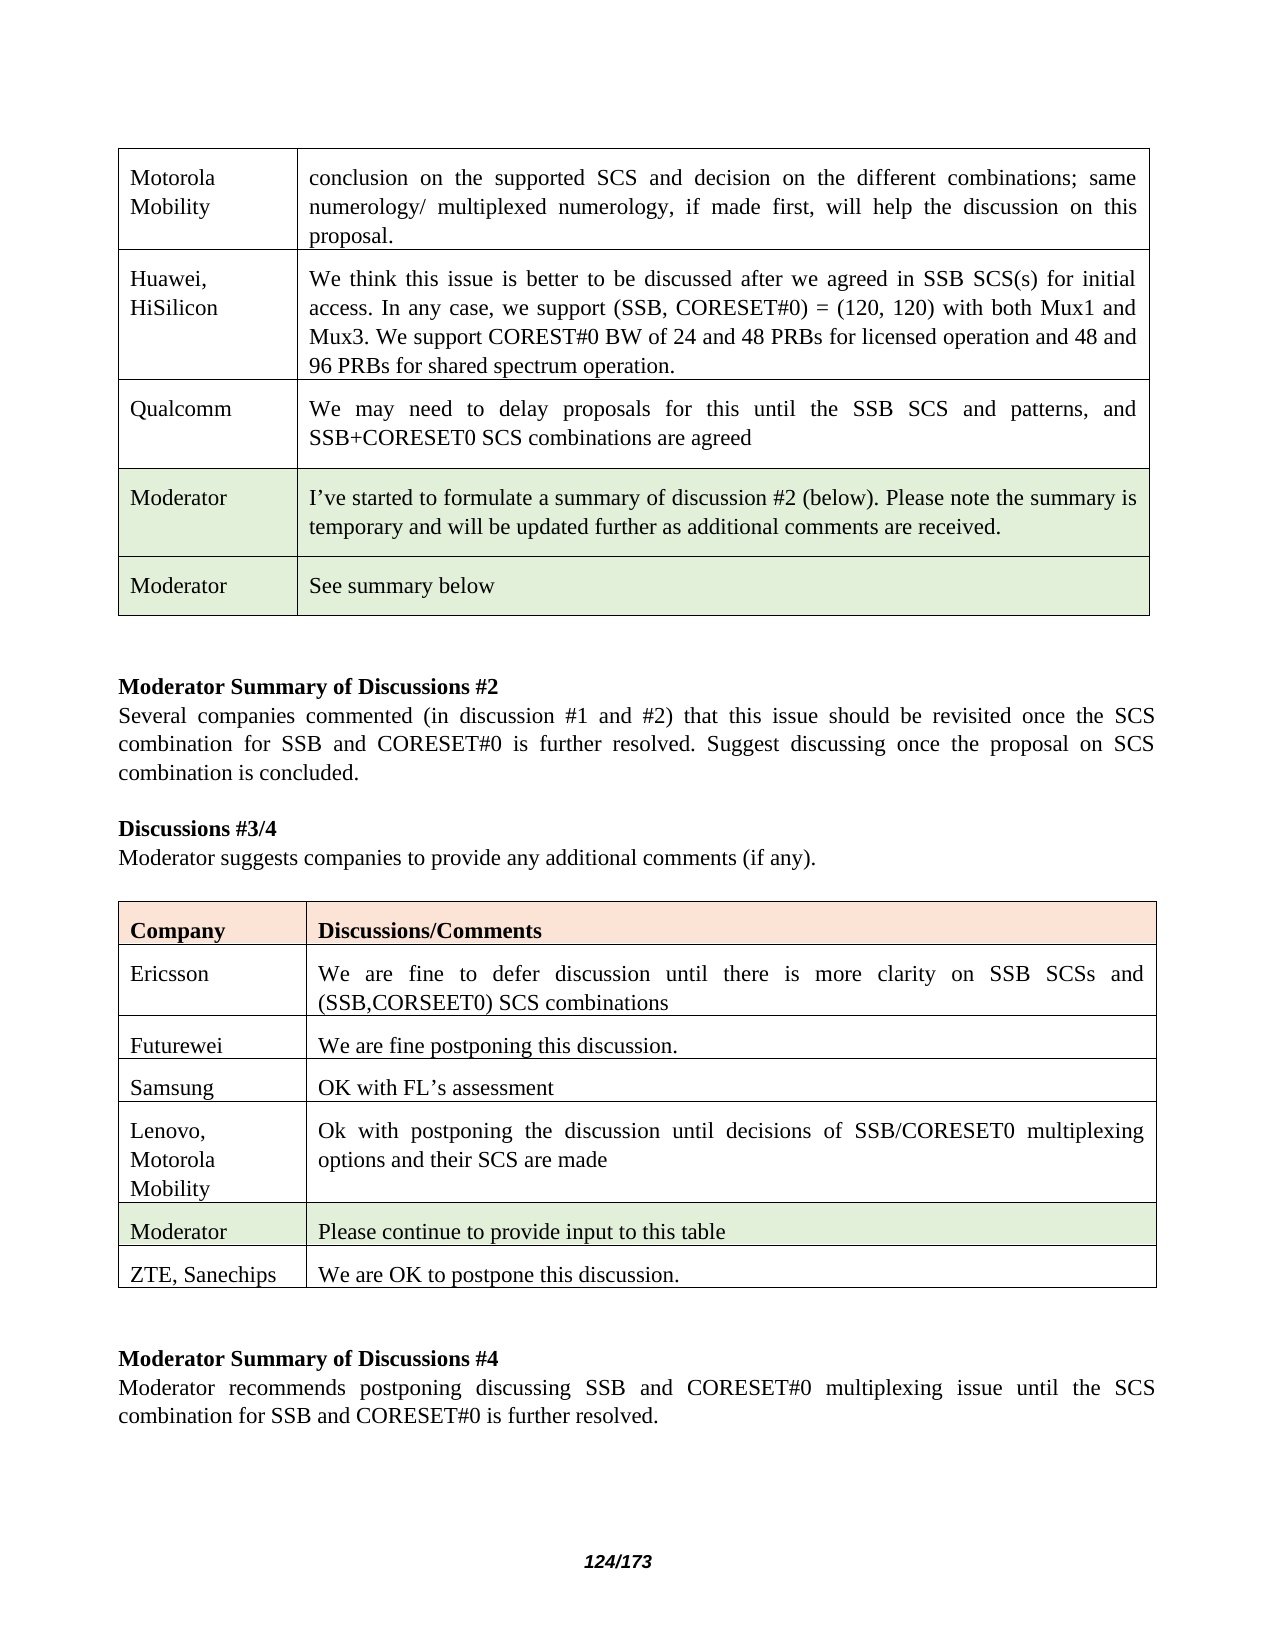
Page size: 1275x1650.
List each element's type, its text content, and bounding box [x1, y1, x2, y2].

text Moderator suggests companies to provide any additional comments (if any). [118, 844, 1157, 870]
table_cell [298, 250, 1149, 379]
text Several companies commented (in discussion #1 and #2) that this issue should be revisited once the SCS combination for SSB and CORESET#0 is further resolved. Suggest discussing once the proposal on SCS combination is concluded. [118, 702, 1157, 785]
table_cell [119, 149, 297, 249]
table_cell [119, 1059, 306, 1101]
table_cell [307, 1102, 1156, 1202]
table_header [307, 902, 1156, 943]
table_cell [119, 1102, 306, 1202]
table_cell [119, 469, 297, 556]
text Moderator Summary of Discussions #2 [118, 673, 1157, 700]
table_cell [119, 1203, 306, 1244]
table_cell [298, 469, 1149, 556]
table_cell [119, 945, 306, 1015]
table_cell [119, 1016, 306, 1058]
text Discussions #3/4 [118, 816, 1157, 842]
text Moderator Summary of Discussions #4 [118, 1345, 1157, 1372]
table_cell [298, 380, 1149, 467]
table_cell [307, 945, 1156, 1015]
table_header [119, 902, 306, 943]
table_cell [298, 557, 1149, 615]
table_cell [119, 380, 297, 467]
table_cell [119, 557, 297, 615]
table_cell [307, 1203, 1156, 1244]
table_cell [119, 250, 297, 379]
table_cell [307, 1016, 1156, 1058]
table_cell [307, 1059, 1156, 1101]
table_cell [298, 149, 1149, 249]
text Moderator recommends postponing discussing SSB and CORESET#0 multiplexing issue until the SCS combination for SSB and CORESET#0 is further resolved. [118, 1374, 1157, 1428]
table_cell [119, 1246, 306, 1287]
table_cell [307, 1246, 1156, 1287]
